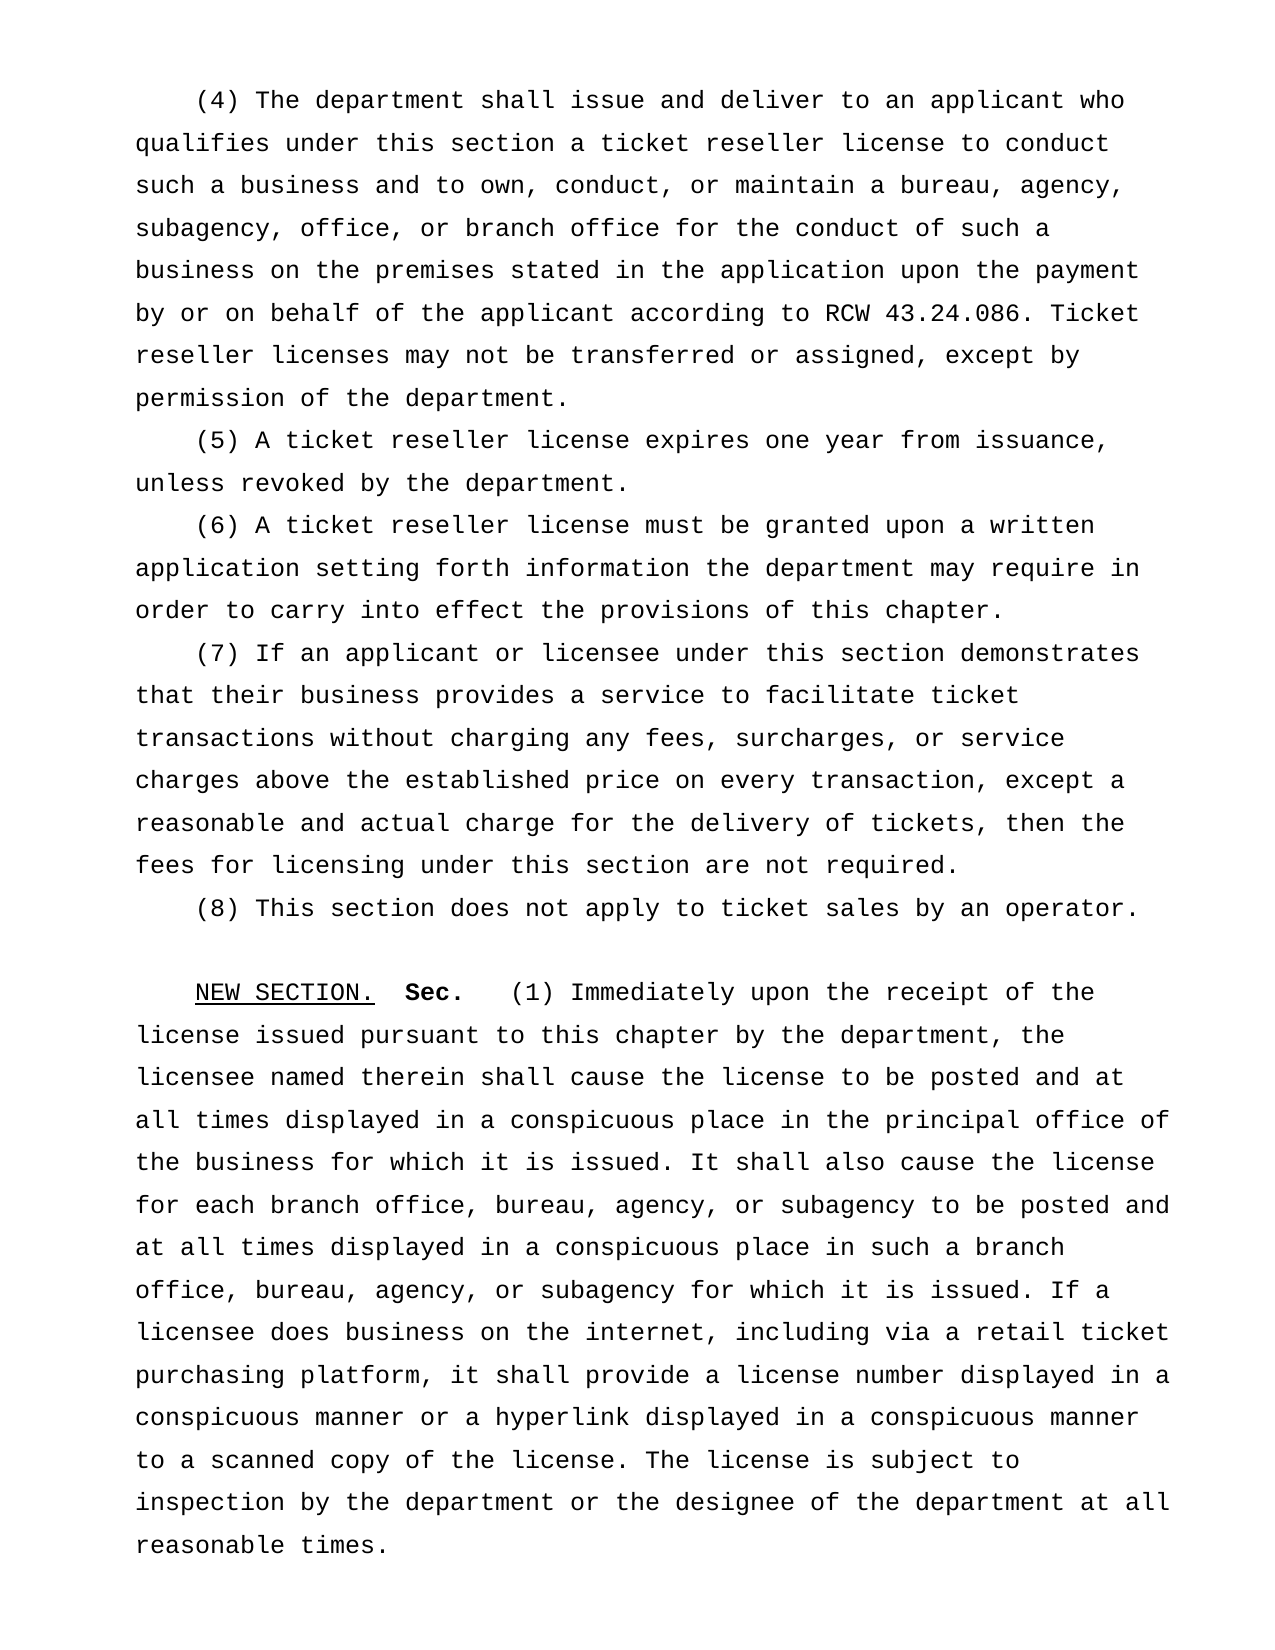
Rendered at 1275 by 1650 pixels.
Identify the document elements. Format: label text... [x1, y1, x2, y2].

text (8) This section does not apply to ticket sales by an operator. [135, 882, 1170, 925]
text (5) A ticket reseller license expires one year from issuance, unless revoked by the department. [135, 415, 1170, 500]
text (6) A ticket reseller license must be granted upon a written application setting forth information the department may require in order to carry into effect the provisions of this chapter. [135, 500, 1170, 627]
text (7) If an applicant or licensee under this section demonstrates that their business provides a service to facilitate ticket transactions without charging any fees, surcharges, or service charges above the established price on every transaction, except a reasonable and actual charge for the delivery of tickets, then the fees for licensing under this section are not required. [135, 627, 1170, 882]
text (4) The department shall issue and deliver to an applicant who qualifies under this section a ticket reseller license to conduct such a business and to own, conduct, or maintain a bureau, agency, subagency, office, or branch office for the conduct of such a business on the premises stated in the application upon the payment by or on behalf of the applicant according to RCW 43.24.086. Ticket reseller licenses may not be transferred or assigned, except by permission of the department. [135, 75, 1170, 415]
text NEW SECTION. Sec. (1) Immediately upon the receipt of the license issued pursuant to this chapter by the department, the licensee named therein shall cause the license to be posted and at all times displayed in a conspicuous place in the principal office of the business for which it is issued. It shall also cause the license for each branch office, bureau, agency, or subagency to be posted and at all times displayed in a conspicuous place in such a branch office, bureau, agency, or subagency for which it is issued. If a licensee does business on the internet, including via a retail ticket purchasing platform, it shall provide a license number displayed in a conspicuous manner or a hyperlink displayed in a conspicuous manner to a scanned copy of the license. The license is subject to inspection by the department or the designee of the department at all reasonable times. [135, 967, 1170, 1562]
